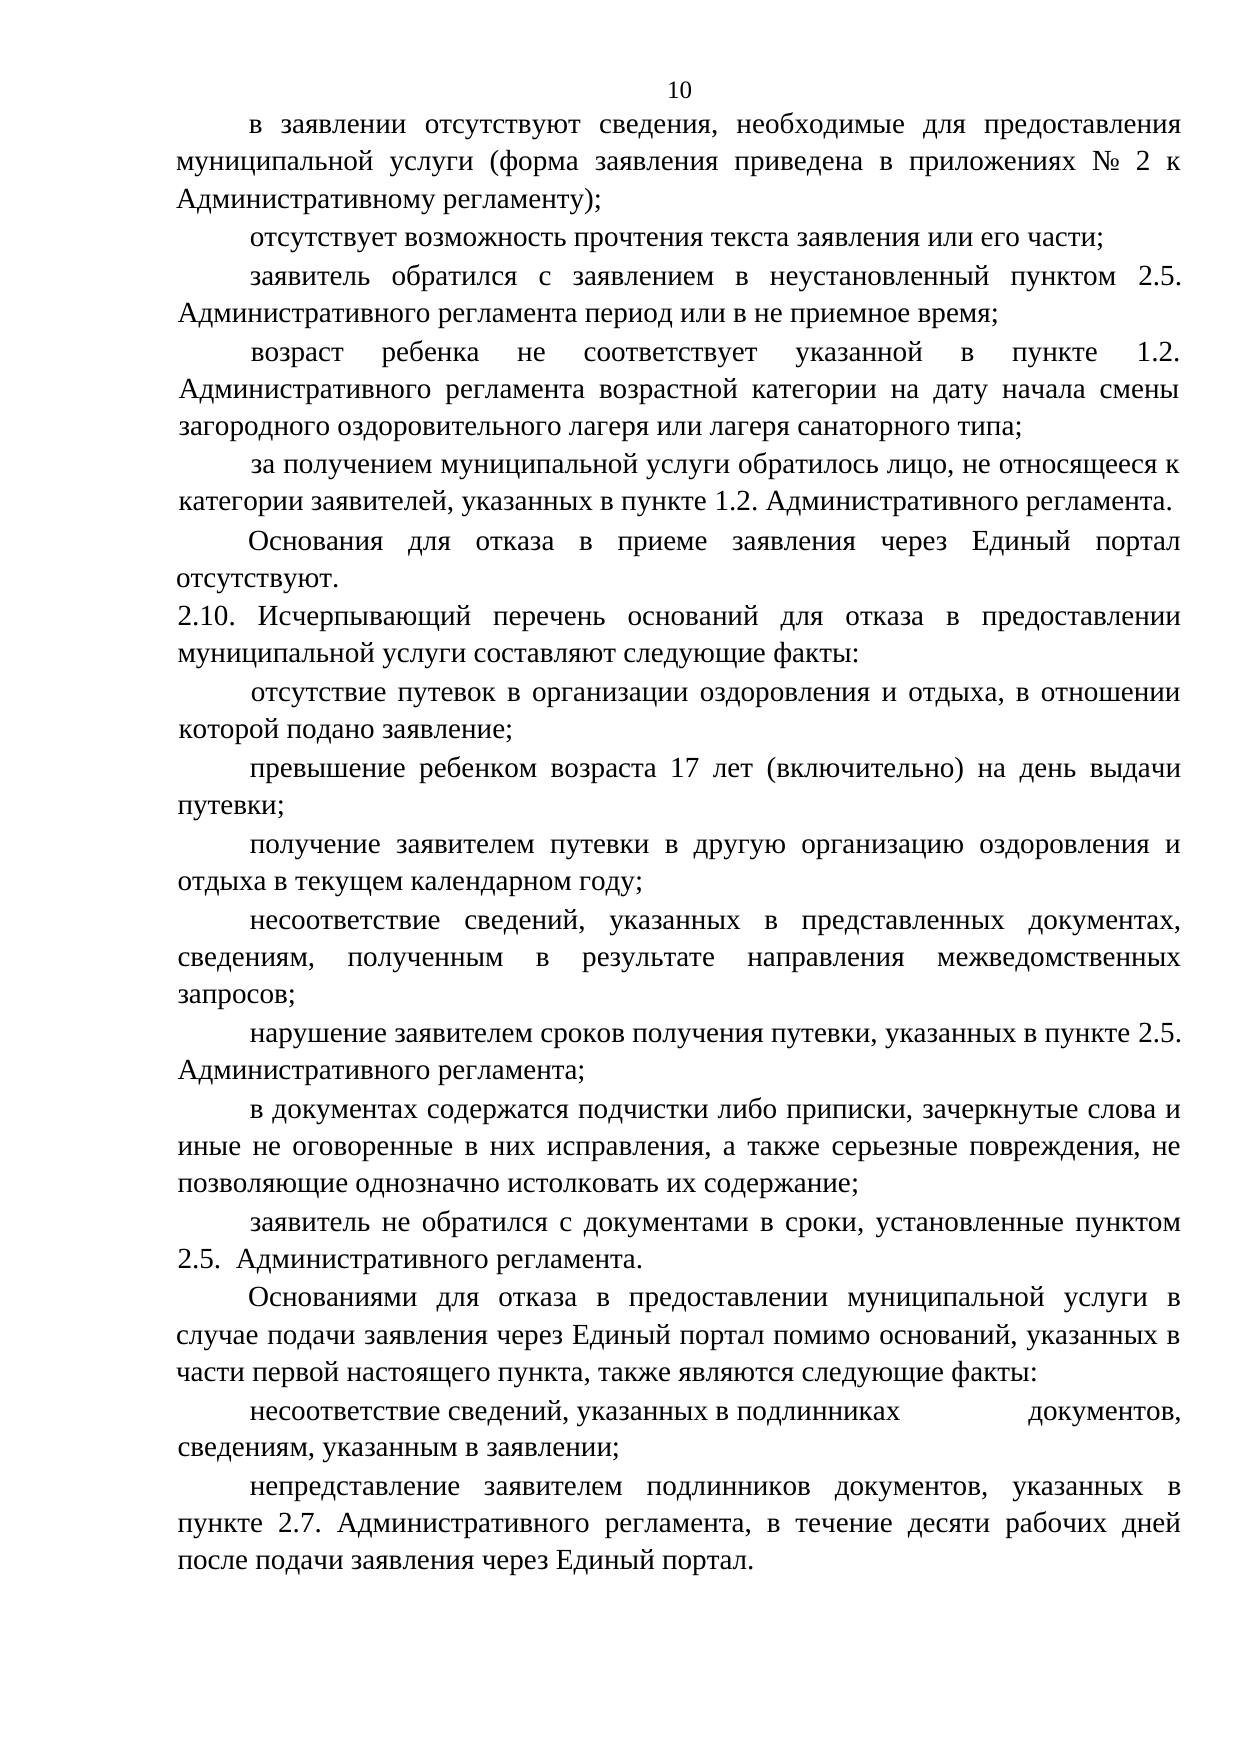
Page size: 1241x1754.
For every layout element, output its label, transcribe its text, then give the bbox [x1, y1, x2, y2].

text Основания для отказа в приеме заявления через Единый портал отсутствуют. [176, 523, 1182, 593]
text в заявлении отсутствуют сведения, необходимые для предоставления муниципальной услуги (форма заявления приведена в приложениях № 2 к Административному регламенту); [176, 106, 1182, 214]
text нарушение заявителем сроков получения путевки, указанных в пункте 2.5. Административного регламента; [177, 1015, 1182, 1086]
text за получением муниципальной услуги обратилось лицо, не относящееся к категории заявителей, указанных в пункте 1.2. Административного регламента. [178, 447, 1180, 517]
text в документах содержатся подчистки либо приписки, зачеркнутые слова и иные не оговоренные в них исправления, а также серьезные повреждения, не позволяющие однозначно истолковать их содержание; [177, 1091, 1182, 1199]
text заявитель обратился с заявлением в неустановленный пунктом 2.5. Административного регламента период или в не приемное время; [177, 258, 1182, 329]
text несоответствие сведений, указанных в представленных документах, сведениям, полученным в результате направления межведомственных запросов; [177, 902, 1182, 1010]
text несоответствие сведений, указанных в подлинниках документов, сведениям, указанным в заявлении; [177, 1393, 1182, 1463]
text Основаниями для отказа в предоставлении муниципальной услуги в случае подачи заявления через Единый портал помимо оснований, указанных в части первой настоящего пункта, также являются следующие факты: [176, 1279, 1182, 1387]
text превышение ребенком возраста 17 лет (включительно) на день выдачи путевки; [177, 750, 1182, 821]
text отсутствует возможность прочтения текста заявления или его части; [177, 219, 1182, 253]
text непредставление заявителем подлинников документов, указанных в пункте 2.7. Административного регламента, в течение десяти рабочих дней после подачи заявления через Единый портал. [177, 1468, 1182, 1576]
text отсутствие путевок в организации оздоровления и отдыха, в отношении которой подано заявление; [178, 674, 1181, 745]
text получение заявителем путевки в другую организацию оздоровления и отдыха в текущем календарном году; [177, 826, 1182, 897]
text возраст ребенка не соответствует указанной в пункте 1.2. Административного регламента возрастной категории на дату начала смены загородного оздоровительного лагеря или лагеря санаторного типа; [178, 334, 1180, 441]
text заявитель не обратился с документами в сроки, установленные пунктом 2.5. Административного регламента. [177, 1204, 1182, 1274]
list 2.10. Исчерпывающий перечень оснований для отказа в предоставлении муниципальной услуги составляют следующие факты: [177, 598, 1182, 669]
